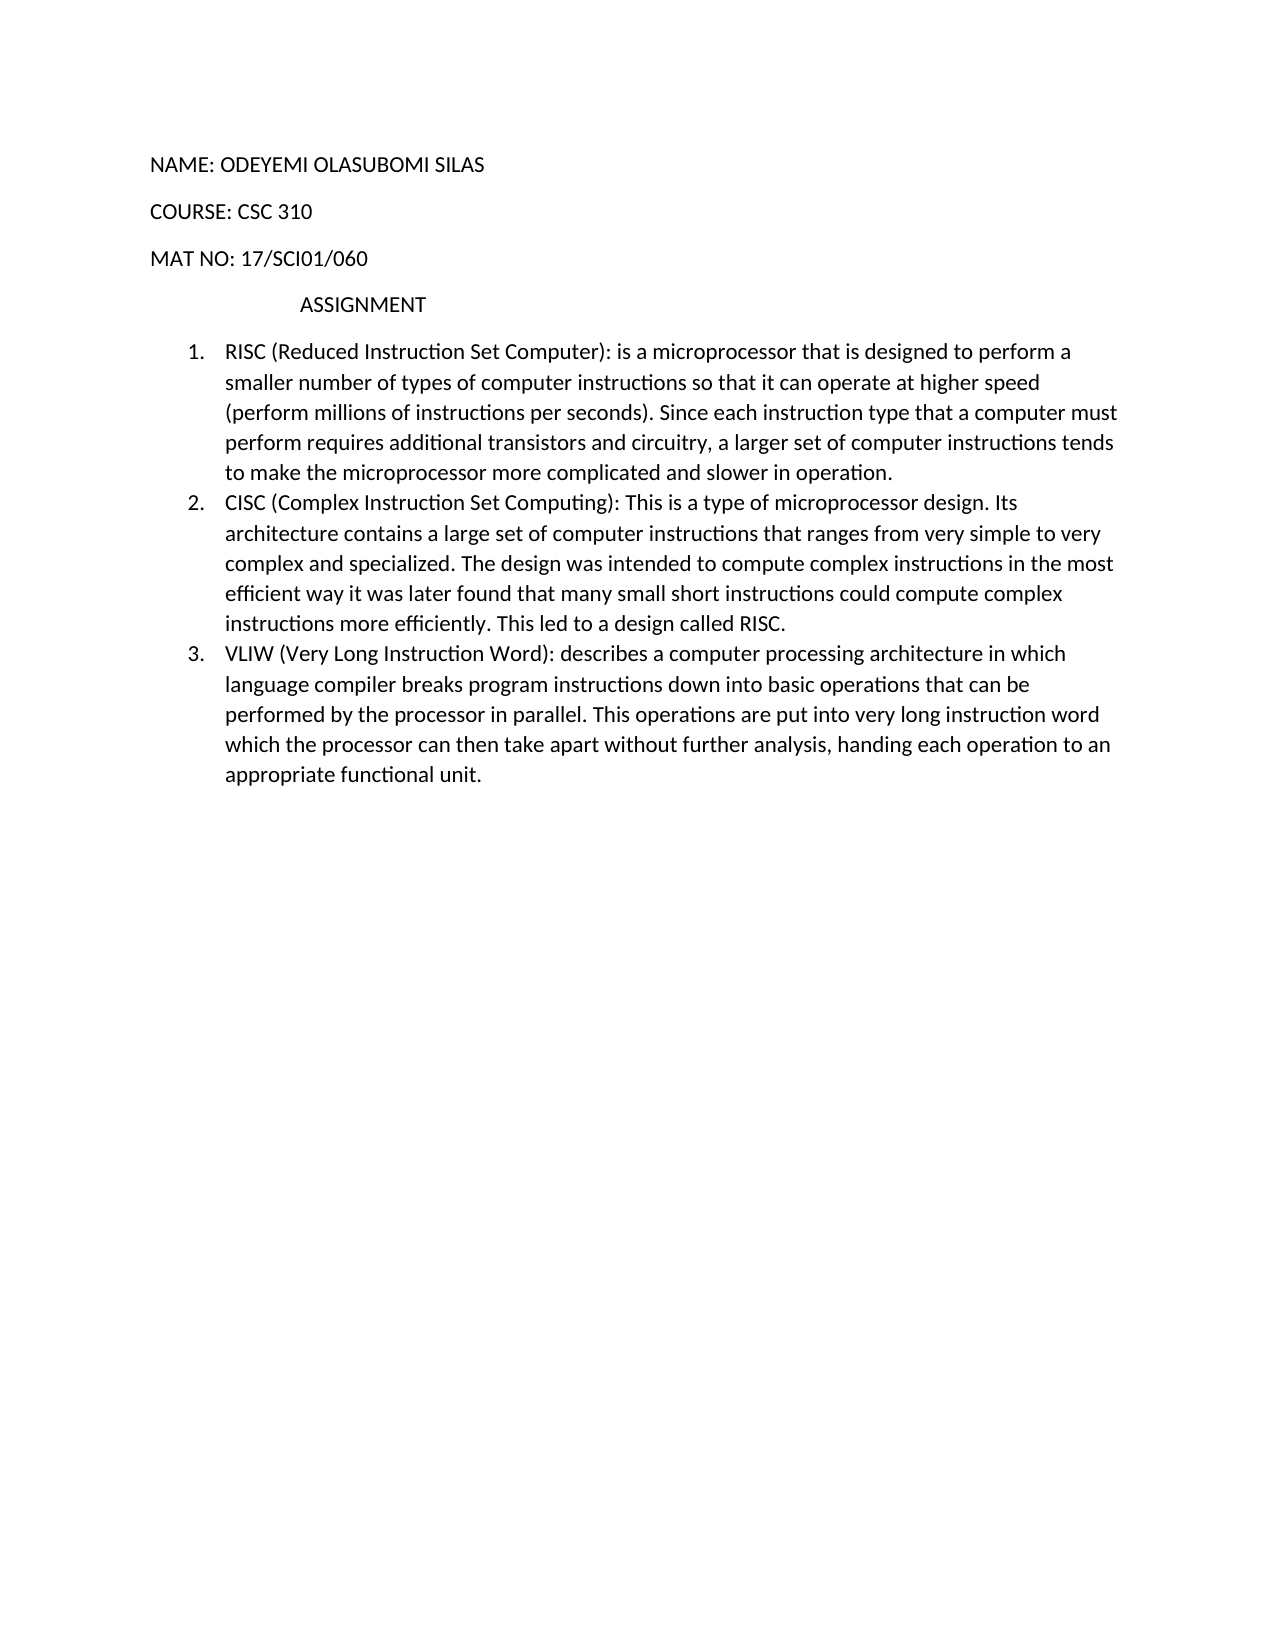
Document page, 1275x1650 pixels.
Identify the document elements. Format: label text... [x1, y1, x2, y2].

list CISC (Complex Instruction Set Computing): This is a type of microprocessor design. Its architecture contains a large set of computer instructions that ranges from very simple to very complex and specialized. The design was intended to compute complex instructions in the most efficient way it was later found that many small short instructions could compute complex instructions more efficiently. This led to a design called RISC. [187, 488, 1125, 637]
text COURSE: CSC 310 [150, 197, 1125, 225]
list RISC (Reduced Instruction Set Computer): is a microprocessor that is designed to perform a smaller number of types of computer instructions so that it can operate at higher speed (perform millions of instructions per seconds). Since each instruction type that a computer must perform requires additional transistors and circuitry, a larger set of computer instructions tends to make the microprocessor more complicated and slower in operation. [187, 337, 1125, 486]
text NAME: ODEYEMI OLASUBOMI SILAS [150, 150, 1125, 178]
list VLIW (Very Long Instruction Word): describes a computer processing architecture in which language compiler breaks program instructions down into basic operations that can be performed by the processor in parallel. This operations are put into very long instruction word which the processor can then take apart without further analysis, handing each operation to an appropriate functional unit. [187, 639, 1125, 788]
text ASSIGNMENT [150, 291, 1125, 319]
text MAT NO: 17/SCI01/060 [150, 244, 1125, 272]
